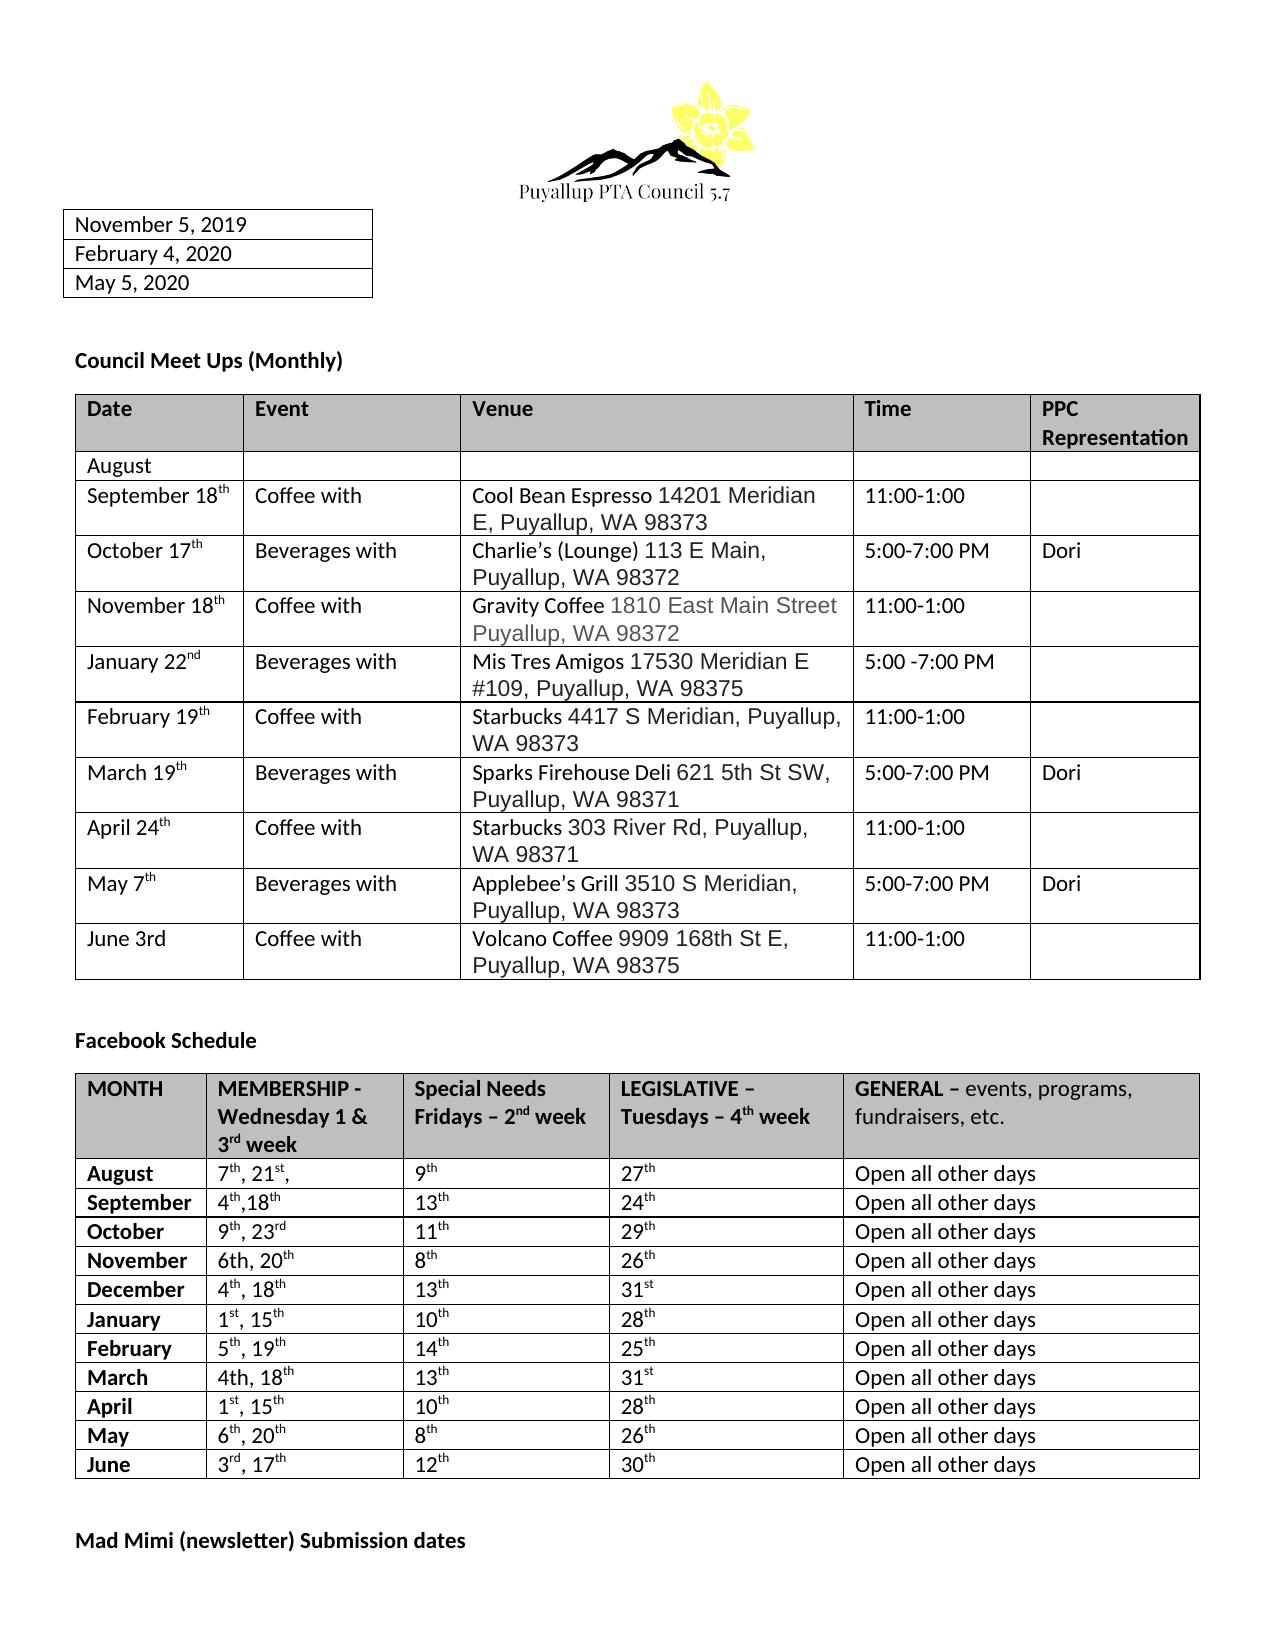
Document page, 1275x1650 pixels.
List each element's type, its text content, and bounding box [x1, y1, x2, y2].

table_cell [1031, 647, 1199, 701]
table_cell Open all other days [844, 1421, 1199, 1449]
table_cell Open all other days [844, 1276, 1199, 1304]
table_cell May 7th [76, 869, 243, 923]
table_cell 9th, 23rd [207, 1218, 403, 1246]
table_cell [244, 452, 460, 480]
table_cell September 18th [76, 481, 243, 535]
table_cell 8th [404, 1421, 609, 1449]
table_header Special Needs Fridays – 2nd week [404, 1074, 609, 1158]
table_cell Open all other days [844, 1363, 1199, 1391]
table_cell 3rd, 17th [207, 1450, 403, 1478]
table_cell 11th [404, 1218, 609, 1246]
table_cell 26th [610, 1421, 843, 1449]
table_cell 7th, 21st, [207, 1159, 403, 1187]
text Mad Mimi (newsletter) Submission dates [75, 1526, 1200, 1554]
text Council Meet Ups (Monthly) [75, 347, 1200, 375]
table_header November 5, 2019 [64, 210, 372, 238]
table_cell 4th, 18th [207, 1363, 403, 1391]
table_cell 10th [404, 1305, 609, 1333]
table_cell May 5, 2020 [64, 269, 372, 297]
table_cell October 17th [76, 536, 243, 591]
table_cell Gravity Coffee 1810 East Main Street Puyallup, WA 98372 [461, 592, 853, 646]
table_cell Open all other days [844, 1392, 1199, 1420]
table_cell 5:00-7:00 PM [854, 758, 1030, 812]
table_cell 4th,18th [207, 1189, 403, 1216]
table_cell [1031, 813, 1199, 868]
table_cell April [76, 1392, 206, 1420]
table_header MONTH [76, 1074, 206, 1158]
table_cell Open all other days [844, 1218, 1199, 1246]
table_cell Dori [1031, 536, 1199, 591]
table_cell [854, 452, 1030, 480]
table_cell April 24th [76, 813, 243, 868]
table_header Event [244, 395, 460, 451]
table_cell 28th [610, 1392, 843, 1420]
table_cell [461, 452, 853, 480]
table_cell Open all other days [844, 1334, 1199, 1362]
table_cell 8th [404, 1247, 609, 1274]
table_cell 13th [404, 1276, 609, 1304]
table_cell Dori [1031, 869, 1199, 923]
table_cell Open all other days [844, 1189, 1199, 1216]
table_cell 31st [610, 1363, 843, 1391]
table_cell May [76, 1421, 206, 1449]
table_cell [1031, 481, 1199, 535]
table_cell June 3rd [76, 924, 243, 978]
table_cell [1031, 924, 1199, 978]
table_cell Coffee with [244, 481, 460, 535]
table_cell [1031, 452, 1199, 480]
table_cell 25th [610, 1334, 843, 1362]
table_header LEGISLATIVE – Tuesdays – 4th week [610, 1074, 843, 1158]
table_cell Sparks Firehouse Deli 621 5th St SW, Puyallup, WA 98371 [461, 758, 853, 812]
table_cell Coffee with [244, 924, 460, 978]
table_cell Starbucks 4417 S Meridian, Puyallup, WA 98373 [461, 703, 853, 757]
table_cell March [76, 1363, 206, 1391]
table_cell [1031, 592, 1199, 646]
table_cell Open all other days [844, 1159, 1199, 1187]
table_cell Cool Bean Espresso 14201 Meridian E, Puyallup, WA 98373 [461, 481, 853, 535]
table_cell Coffee with [244, 592, 460, 646]
table_cell November 18th [76, 592, 243, 646]
table_cell 10th [404, 1392, 609, 1420]
table_cell Charlie’s (Lounge) 113 E Main, Puyallup, WA 98372 [461, 536, 853, 591]
table_header GENERAL – events, programs, fundraisers, etc. [844, 1074, 1199, 1158]
table_cell 28th [610, 1305, 843, 1333]
table_cell Coffee with [244, 703, 460, 757]
table_cell [1031, 703, 1199, 757]
table_cell Open all other days [844, 1305, 1199, 1333]
table_cell Mis Tres Amigos 17530 Meridian E #109, Puyallup, WA 98375 [461, 647, 853, 701]
table_cell Beverages with [244, 758, 460, 812]
table_cell 5:00 -7:00 PM [854, 647, 1030, 701]
table_cell December [76, 1276, 206, 1304]
table_cell Open all other days [844, 1450, 1199, 1478]
table_cell 6th, 20th [207, 1247, 403, 1274]
table_cell 26th [610, 1247, 843, 1274]
table_cell 11:00-1:00 [854, 592, 1030, 646]
table_cell 6th, 20th [207, 1421, 403, 1449]
table_cell 24th [610, 1189, 843, 1216]
table_cell 5:00-7:00 PM [854, 536, 1030, 591]
table_cell Starbucks 303 River Rd, Puyallup, WA 98371 [461, 813, 853, 868]
table_cell March 19th [76, 758, 243, 812]
text Facebook Schedule [75, 1026, 1200, 1054]
table_cell 12th [404, 1450, 609, 1478]
table_cell 29th [610, 1218, 843, 1246]
table_cell 13th [404, 1189, 609, 1216]
table_cell Beverages with [244, 869, 460, 923]
table_cell 27th [610, 1159, 843, 1187]
table_cell Beverages with [244, 536, 460, 591]
table_cell February 19th [76, 703, 243, 757]
table_cell October [76, 1218, 206, 1246]
table_cell January 22nd [76, 647, 243, 701]
table_cell June [76, 1450, 206, 1478]
table_cell Open all other days [844, 1247, 1199, 1274]
table_header Date [76, 395, 243, 451]
table_cell September [76, 1189, 206, 1216]
table_cell January [76, 1305, 206, 1333]
table_cell Dori [1031, 758, 1199, 812]
table_cell February 4, 2020 [64, 240, 372, 267]
table_cell 11:00-1:00 [854, 813, 1030, 868]
table_cell February [76, 1334, 206, 1362]
table_cell Applebee’s Grill 3510 S Meridian, Puyallup, WA 98373 [461, 869, 853, 923]
table_header Venue [461, 395, 853, 451]
table_cell 1st, 15th [207, 1305, 403, 1333]
table_cell August [76, 452, 243, 480]
picture [512, 75, 763, 210]
table_cell 9th [404, 1159, 609, 1187]
table_cell August [76, 1159, 206, 1187]
table_header MEMBERSHIP -Wednesday 1 & 3rd week [207, 1074, 403, 1158]
table_cell 14th [404, 1334, 609, 1362]
table_cell 11:00-1:00 [854, 924, 1030, 978]
table_cell 30th [610, 1450, 843, 1478]
table_cell Volcano Coffee 9909 168th St E, Puyallup, WA 98375 [461, 924, 853, 978]
table_cell 1st, 15th [207, 1392, 403, 1420]
table_cell 11:00-1:00 [854, 703, 1030, 757]
table_cell 5th, 19th [207, 1334, 403, 1362]
table_cell 31st [610, 1276, 843, 1304]
table_header Time [854, 395, 1030, 451]
table_header PPC Representation [1031, 395, 1199, 451]
table_cell Coffee with [244, 813, 460, 868]
table_cell November [76, 1247, 206, 1274]
table_cell Beverages with [244, 647, 460, 701]
table_cell 4th, 18th [207, 1276, 403, 1304]
table_cell 5:00-7:00 PM [854, 869, 1030, 923]
table_cell 11:00-1:00 [854, 481, 1030, 535]
table_cell 13th [404, 1363, 609, 1391]
